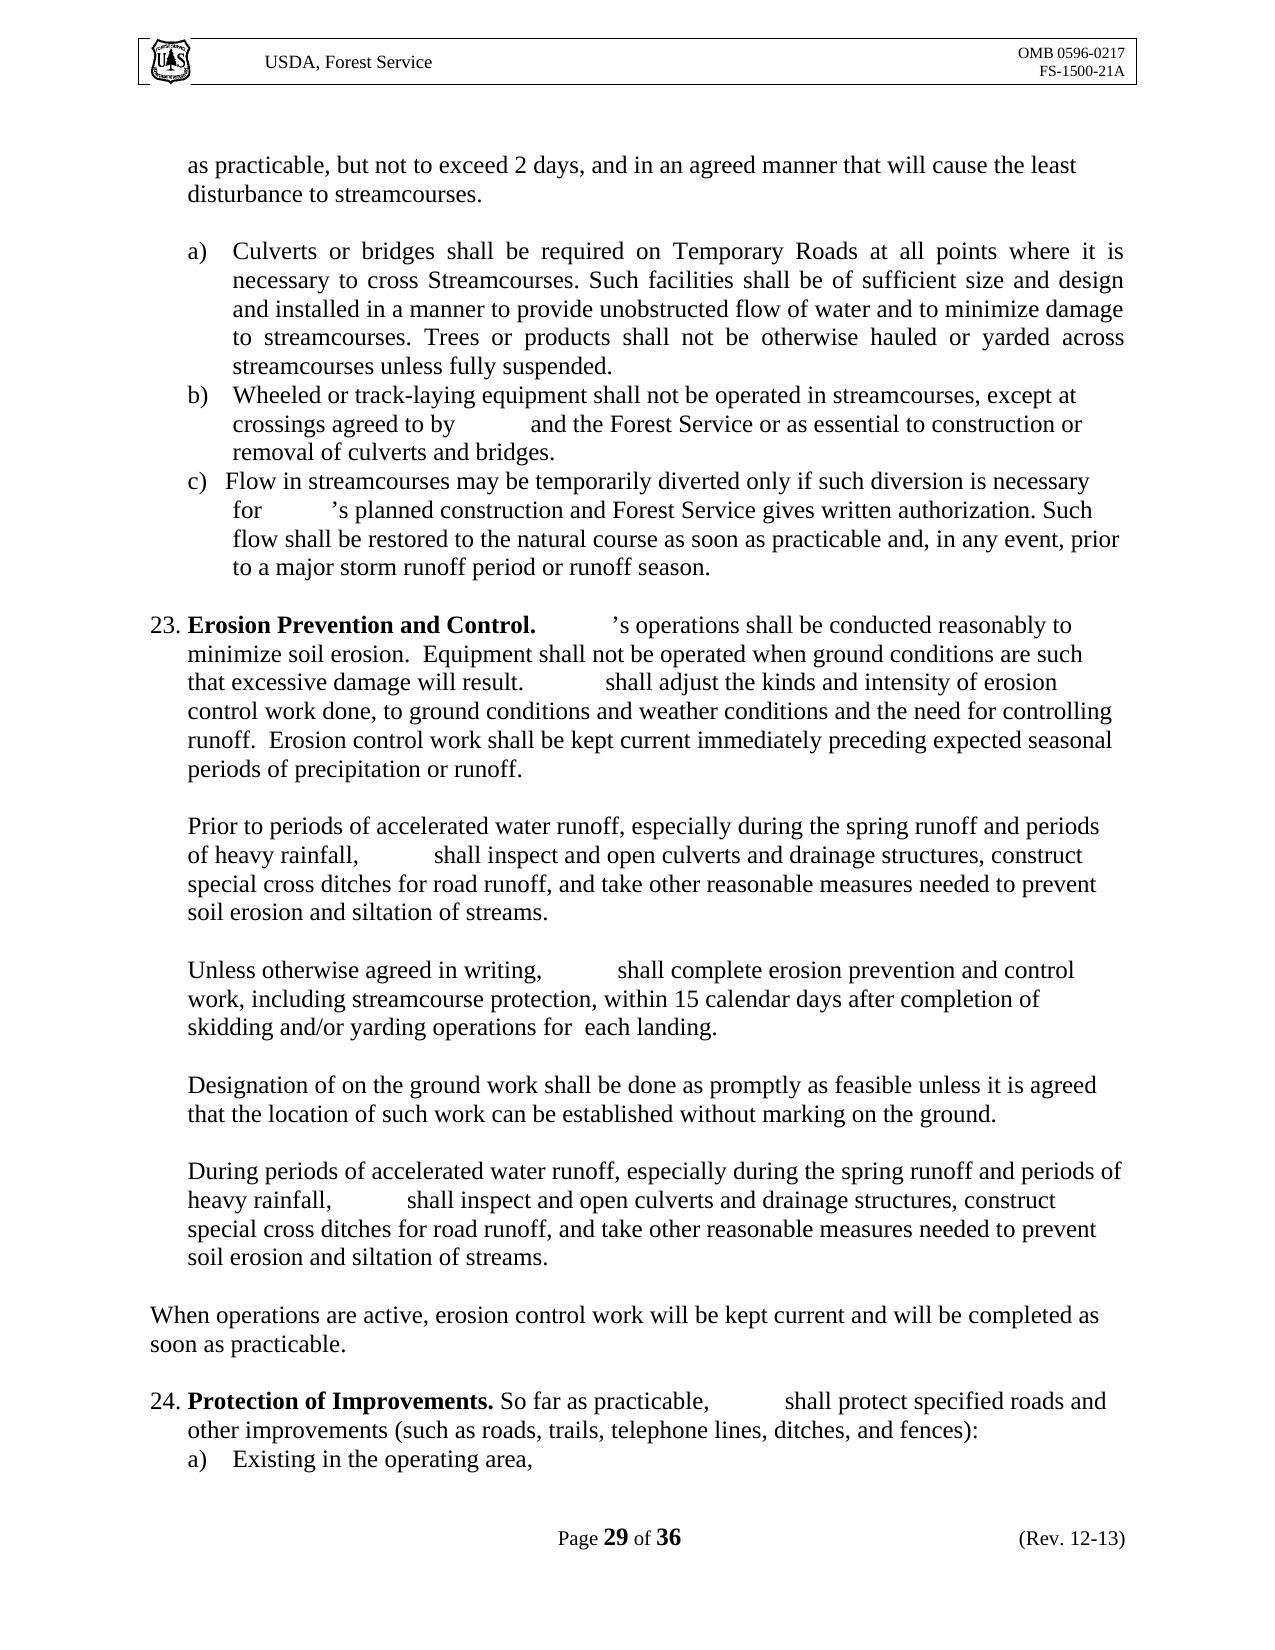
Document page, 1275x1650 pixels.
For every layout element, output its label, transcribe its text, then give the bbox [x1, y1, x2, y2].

text Designation of on the ground work shall be done as promptly as feasible unless it is agreed that the location of such work can be established without marking on the ground. [187, 1070, 1125, 1127]
text During periods of accelerated water runoff, especially during the spring runoff and periods of heavy rainfall, shall inspect and open culverts and drainage structures, construct special cross ditches for road runoff, and take other reasonable measures needed to prevent soil erosion and siltation of streams. [187, 1156, 1125, 1271]
text Unless otherwise agreed in writing, shall complete erosion prevention and control work, including streamcourse protection, within 15 calendar days after completion of skidding and/or yarding operations for each landing. [187, 955, 1125, 1041]
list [150, 150, 1125, 207]
list Erosion Prevention and Control. ’s operations shall be conducted reasonably to minimize soil erosion. Equipment shall not be operated when ground conditions are such that excessive damage will result. shall adjust the kinds and intensity of erosion control work done, to ground conditions and weather conditions and the need for controlling runoff. Erosion control work shall be kept current immediately preceding expected seasonal periods of precipitation or runoff. [150, 610, 1125, 782]
list Culverts or bridges shall be required on Temporary Roads at all points where it is necessary to cross Streamcourses. Such facilities shall be of sufficient size and design and installed in a manner to provide unobstructed flow of water and to minimize damage to streamcourses. Trees or products shall not be otherwise hauled or yarded across streamcourses unless fully suspended. [187, 236, 1125, 380]
text Prior to periods of accelerated water runoff, especially during the spring runoff and periods of heavy rainfall, shall inspect and open culverts and drainage structures, construct special cross ditches for road runoff, and take other reasonable measures needed to prevent soil erosion and siltation of streams. [187, 811, 1125, 926]
list Existing in the operating area, [187, 1444, 1125, 1472]
list Wheeled or track-laying equipment shall not be operated in streamcourses, except at crossings agreed to by and the Forest Service or as essential to construction or removal of culverts and bridges. [187, 380, 1125, 466]
text When operations are active, erosion control work will be kept current and will be completed as soon as practicable. [150, 1300, 1125, 1357]
list Protection of Improvements. So far as practicable, shall protect specified roads and other improvements (such as roads, trails, telephone lines, ditches, and fences): [150, 1386, 1125, 1444]
list Flow in streamcourses may be temporarily diverted only if such diversion is necessary for ’s planned construction and Forest Service gives written authorization. Such flow shall be restored to the natural course as soon as practicable and, in any event, prior to a major storm runoff period or runoff season. [187, 466, 1125, 581]
picture [150, 38, 191, 85]
